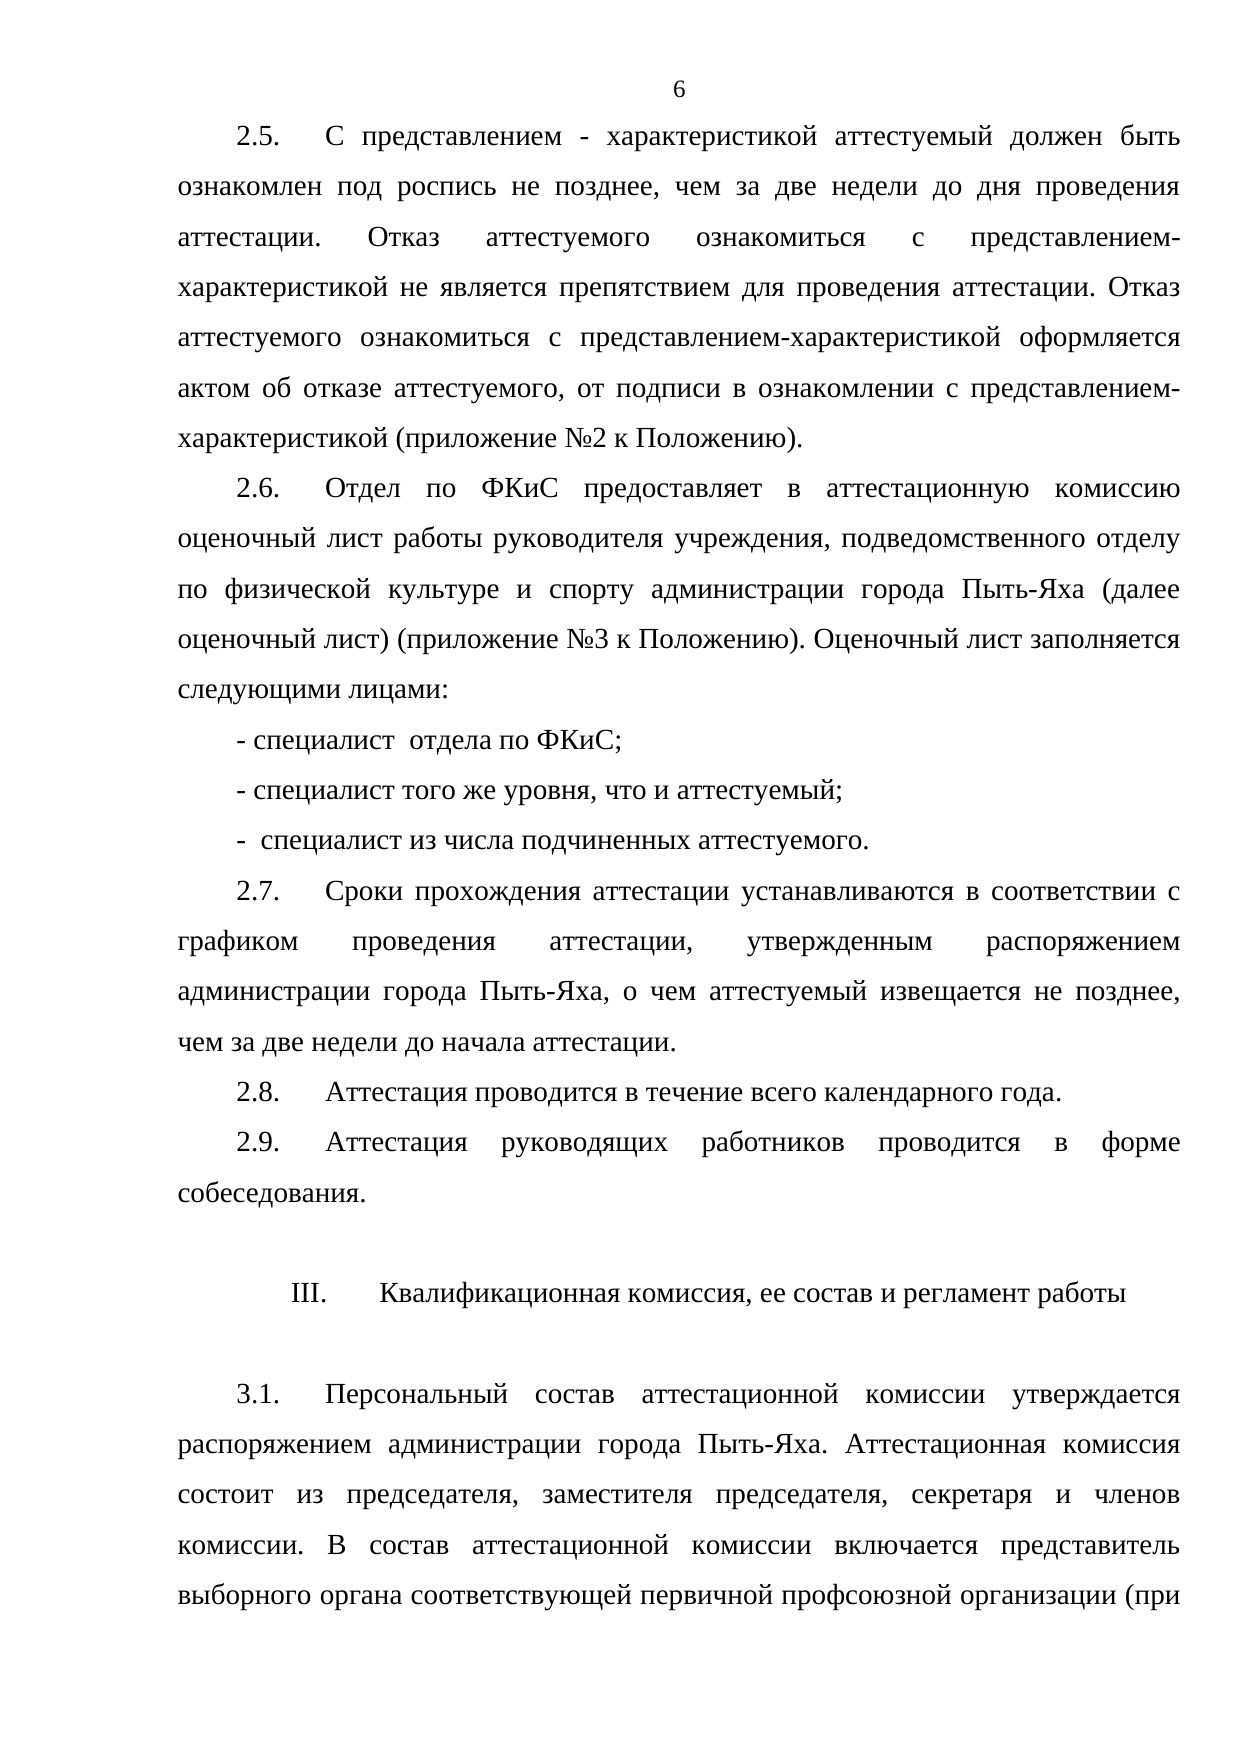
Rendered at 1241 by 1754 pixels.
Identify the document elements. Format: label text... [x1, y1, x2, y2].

text III. Квалификационная комиссия, ее состав и регламент работы [177, 1275, 1181, 1309]
text - специалист отдела по ФКиС; [177, 722, 1181, 755]
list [177, 1376, 1181, 1611]
text - специалист из числа подчиненных аттестуемого. [177, 822, 1181, 856]
text 2.9. Аттестация руководящих работников проводится в форме собеседования. [177, 1124, 1181, 1208]
text 2.7. Сроки прохождения аттестации устанавливаются в соответствии с графиком проведения аттестации, утвержденным распоряжением администрации города Пыть-Яха, о чем аттестуемый извещается не позднее, чем за две недели до начала аттестации. [177, 873, 1181, 1057]
text 2.6. Отдел по ФКиС предоставляет в аттестационную комиссию оценочный лист работы руководителя учреждения, подведомственного отделу по физической культуре и спорту администрации города Пыть-Яха (далее оценочный лист) (приложение №3 к Положению). Оценочный лист заполняется следующими лицами: [177, 470, 1181, 705]
text 2.5. С представлением - характеристикой аттестуемый должен быть ознакомлен под роспись не позднее, чем за две недели до дня проведения аттестации. Отказ аттестуемого ознакомиться с представлением-характеристикой не является препятствием для проведения аттестации. Отказ аттестуемого ознакомиться с представлением-характеристикой оформляется актом об отказе аттестуемого, от подписи в ознакомлении с представлением-характеристикой (приложение №2 к Положению). [177, 118, 1181, 453]
text - специалист того же уровня, что и аттестуемый; [177, 772, 1181, 806]
text 2.8. Аттестация проводится в течение всего календарного года. [177, 1074, 1181, 1108]
